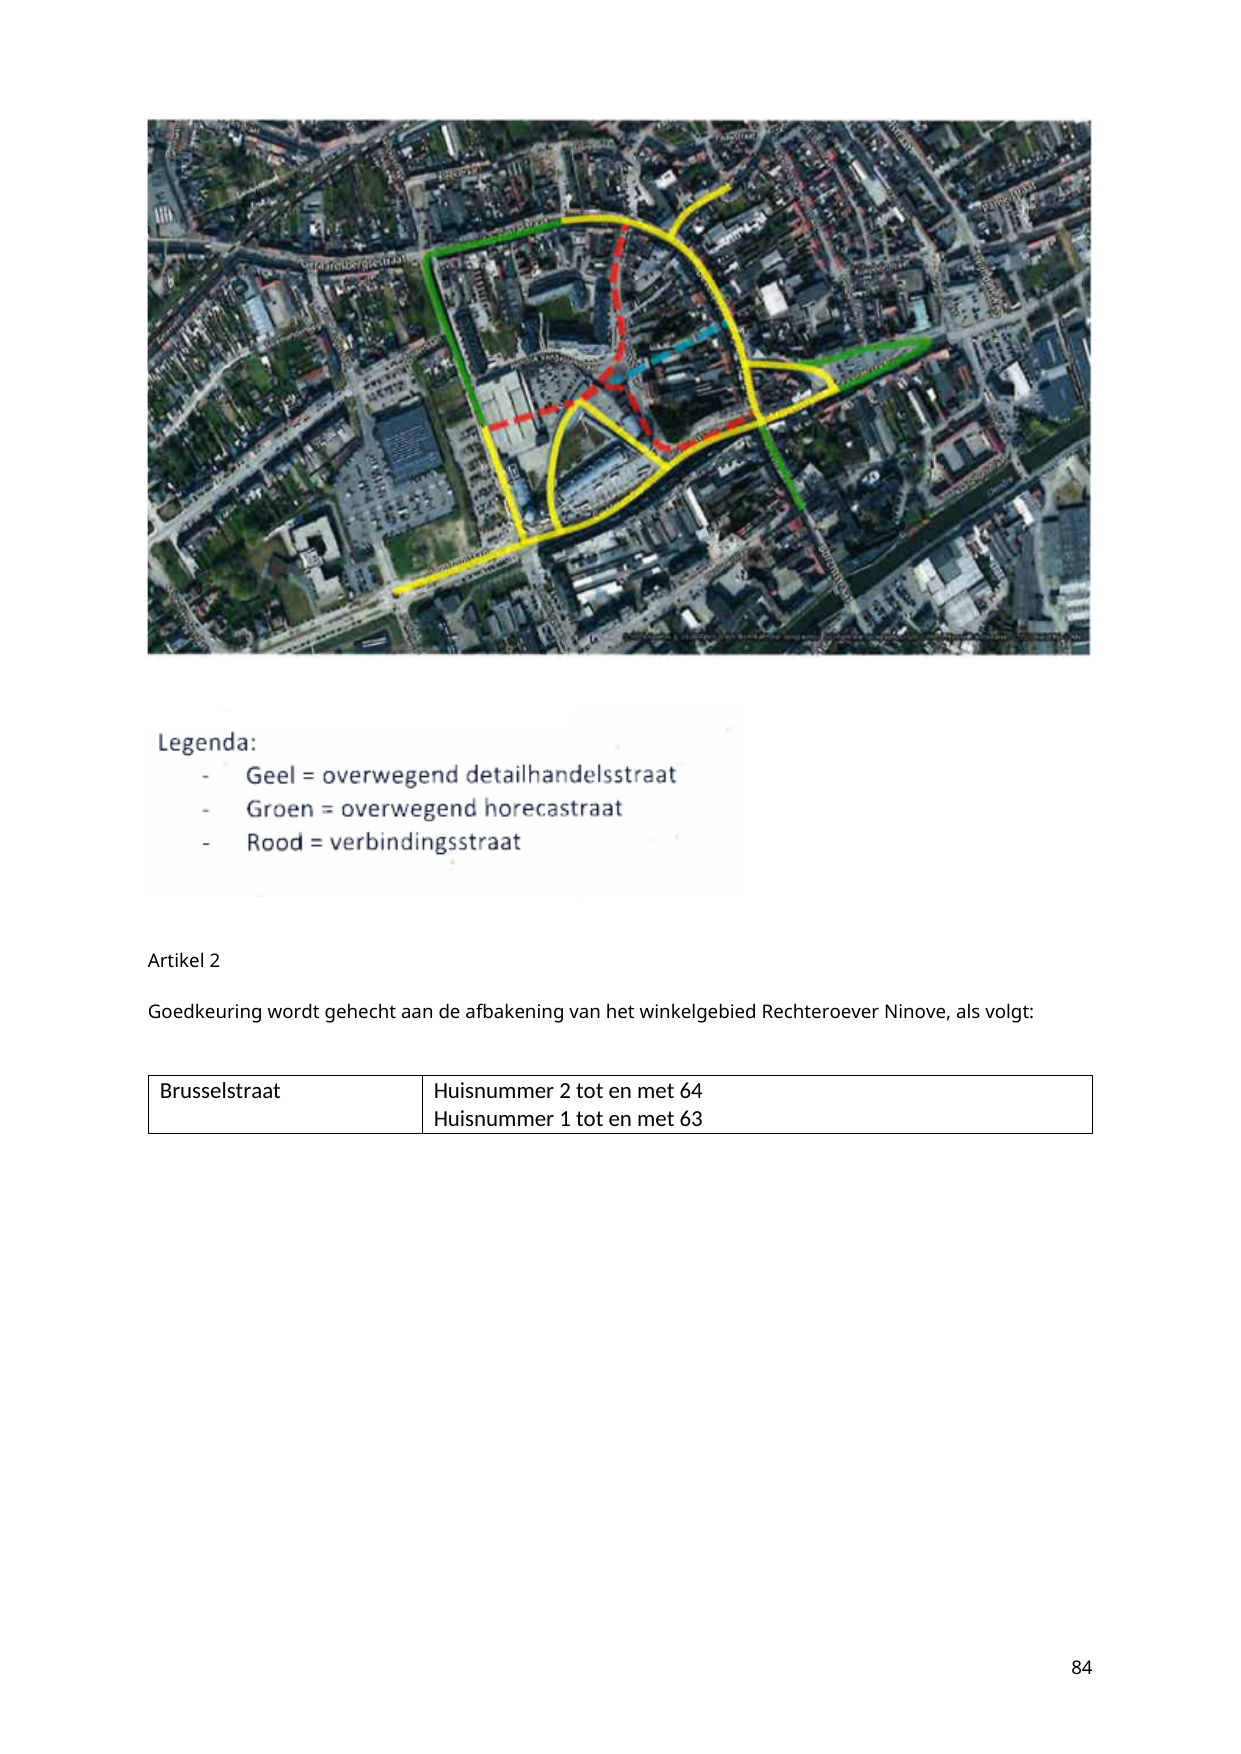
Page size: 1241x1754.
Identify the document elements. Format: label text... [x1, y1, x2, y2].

text Artikel 2 [148, 948, 1092, 973]
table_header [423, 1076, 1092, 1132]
text Goedkeuring wordt gehecht aan de afbakening van het winkelgebied Rechteroever Ninove, als volgt: [148, 999, 1092, 1024]
picture [147, 710, 746, 897]
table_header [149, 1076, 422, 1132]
picture [147, 118, 1092, 660]
